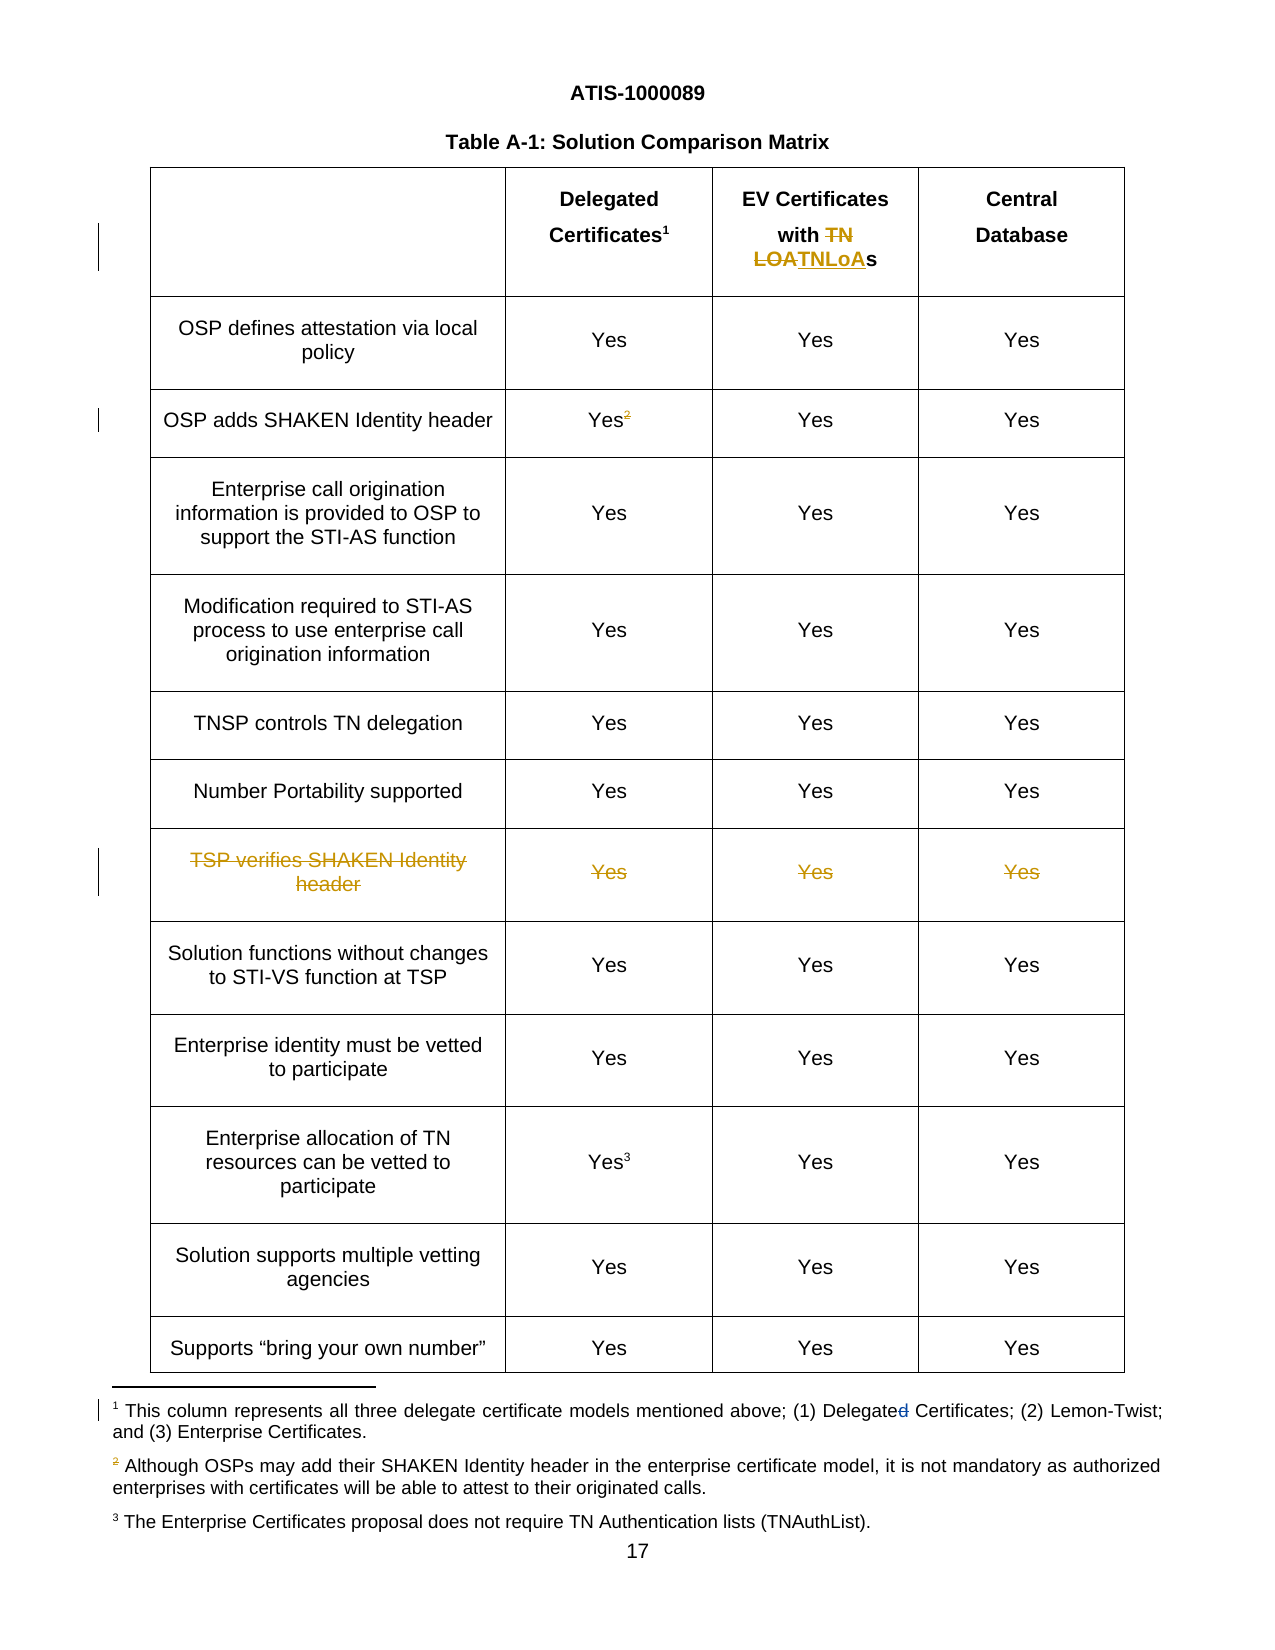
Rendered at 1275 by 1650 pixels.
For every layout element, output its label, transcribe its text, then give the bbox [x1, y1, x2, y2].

table_cell Yes [919, 575, 1124, 691]
table_cell Solution supports multiple vetting agencies [151, 1224, 505, 1316]
table_cell Yes [506, 390, 712, 457]
table_cell Yes [506, 575, 712, 691]
table_cell Yes [919, 1015, 1124, 1106]
table_cell Yes [713, 1224, 918, 1316]
table_cell OSP defines attestation via local policy [151, 297, 505, 388]
table_cell [506, 829, 712, 921]
table_cell Yes [506, 922, 712, 1013]
table_cell Yes [506, 297, 712, 388]
table_cell Yes [919, 760, 1124, 828]
table_cell Yes [919, 1107, 1124, 1223]
table_cell Yes [713, 692, 918, 759]
table_header [151, 168, 505, 296]
table_header EV Certificates with s [713, 168, 918, 296]
table_cell Yes [713, 575, 918, 691]
table_cell Yes [506, 1317, 712, 1372]
table_cell Yes [713, 390, 918, 457]
table_cell Yes [506, 1224, 712, 1316]
table_cell TNSP controls TN delegation [151, 692, 505, 759]
table_cell Yes [919, 297, 1124, 388]
table_cell Yes [919, 458, 1124, 574]
table_cell Yes [506, 1107, 712, 1223]
table_cell Number Portability supported [151, 760, 505, 828]
table_cell [151, 829, 505, 921]
table_cell Yes [713, 922, 918, 1013]
table_cell Yes [919, 692, 1124, 759]
table_cell Yes [713, 297, 918, 388]
table_cell Enterprise call origination information is provided to OSP to support the STI-AS function [151, 458, 505, 574]
table_cell Yes [919, 1224, 1124, 1316]
table_cell Enterprise identity must be vetted to participate [151, 1015, 505, 1106]
table_cell Yes [919, 1317, 1124, 1372]
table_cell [151, 1317, 505, 1372]
text Table A-1: Solution Comparison Matrix [112, 130, 1162, 154]
table_cell Yes [713, 760, 918, 828]
table_cell Enterprise allocation of TN resources can be vetted to participate [151, 1107, 505, 1223]
table_cell Yes [506, 760, 712, 828]
table_cell Yes [506, 692, 712, 759]
table_cell Yes [919, 922, 1124, 1013]
table_header Delegated Certificates [506, 168, 712, 296]
table_cell [919, 829, 1124, 921]
table_cell [713, 829, 918, 921]
table_cell OSP adds SHAKEN Identity header [151, 390, 505, 457]
table_cell Yes [506, 458, 712, 574]
table_cell Yes [919, 390, 1124, 457]
table_cell Modification required to STI-AS process to use enterprise call origination information [151, 575, 505, 691]
table_cell Yes [713, 458, 918, 574]
table_cell Yes [713, 1107, 918, 1223]
table_cell Yes [506, 1015, 712, 1106]
table_cell Solution functions without changes to STI-VS function at TSP [151, 922, 505, 1013]
table_cell Yes [713, 1317, 918, 1372]
table_cell Yes [713, 1015, 918, 1106]
table_header Central Database [919, 168, 1124, 296]
